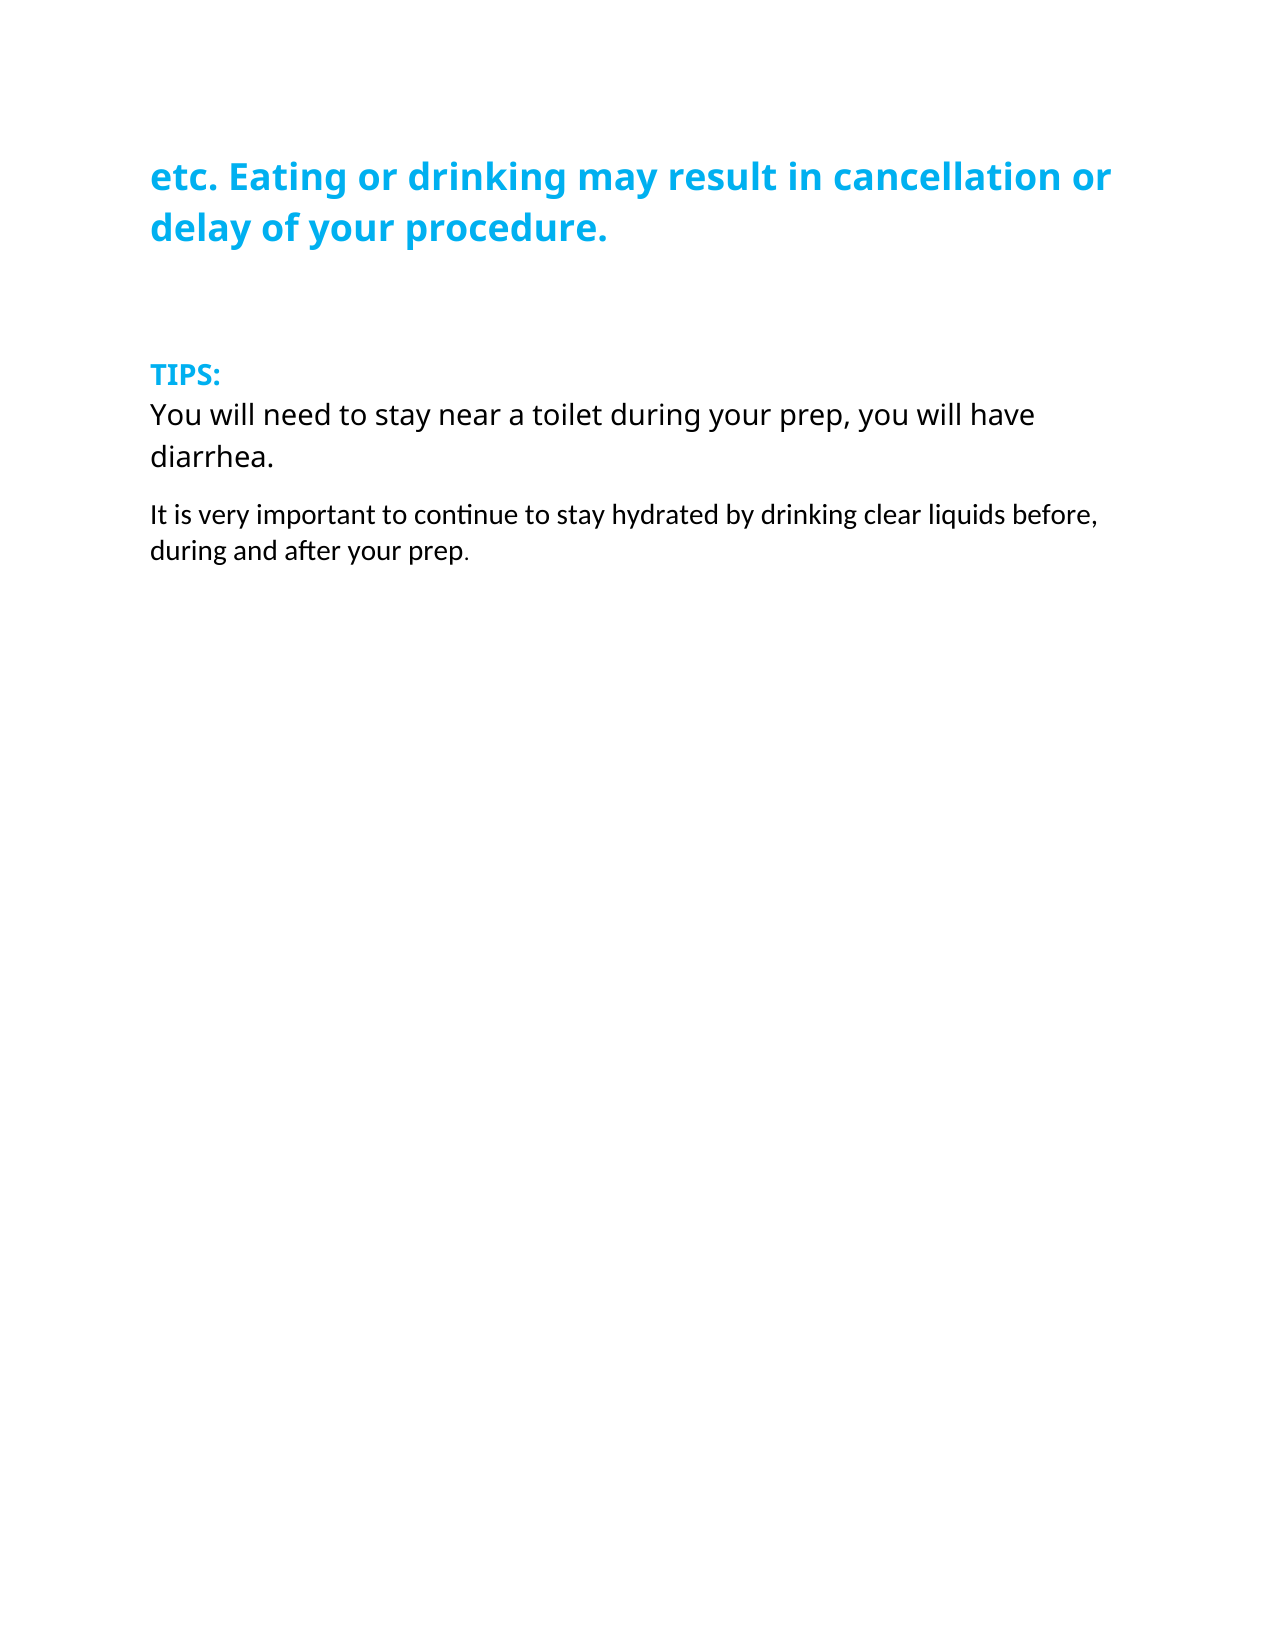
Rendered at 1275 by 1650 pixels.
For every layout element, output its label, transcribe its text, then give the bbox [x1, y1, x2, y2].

text etc. Eating or drinking may result in cancellation or delay of your procedure. [150, 150, 1125, 252]
text It is very important to continue to stay hydrated by drinking clear liquids before, during and after your prep. [150, 496, 1125, 567]
text TIPS: [150, 354, 1125, 394]
text You will need to stay near a toilet during your prep, you will have diarrhea. [150, 394, 1125, 476]
